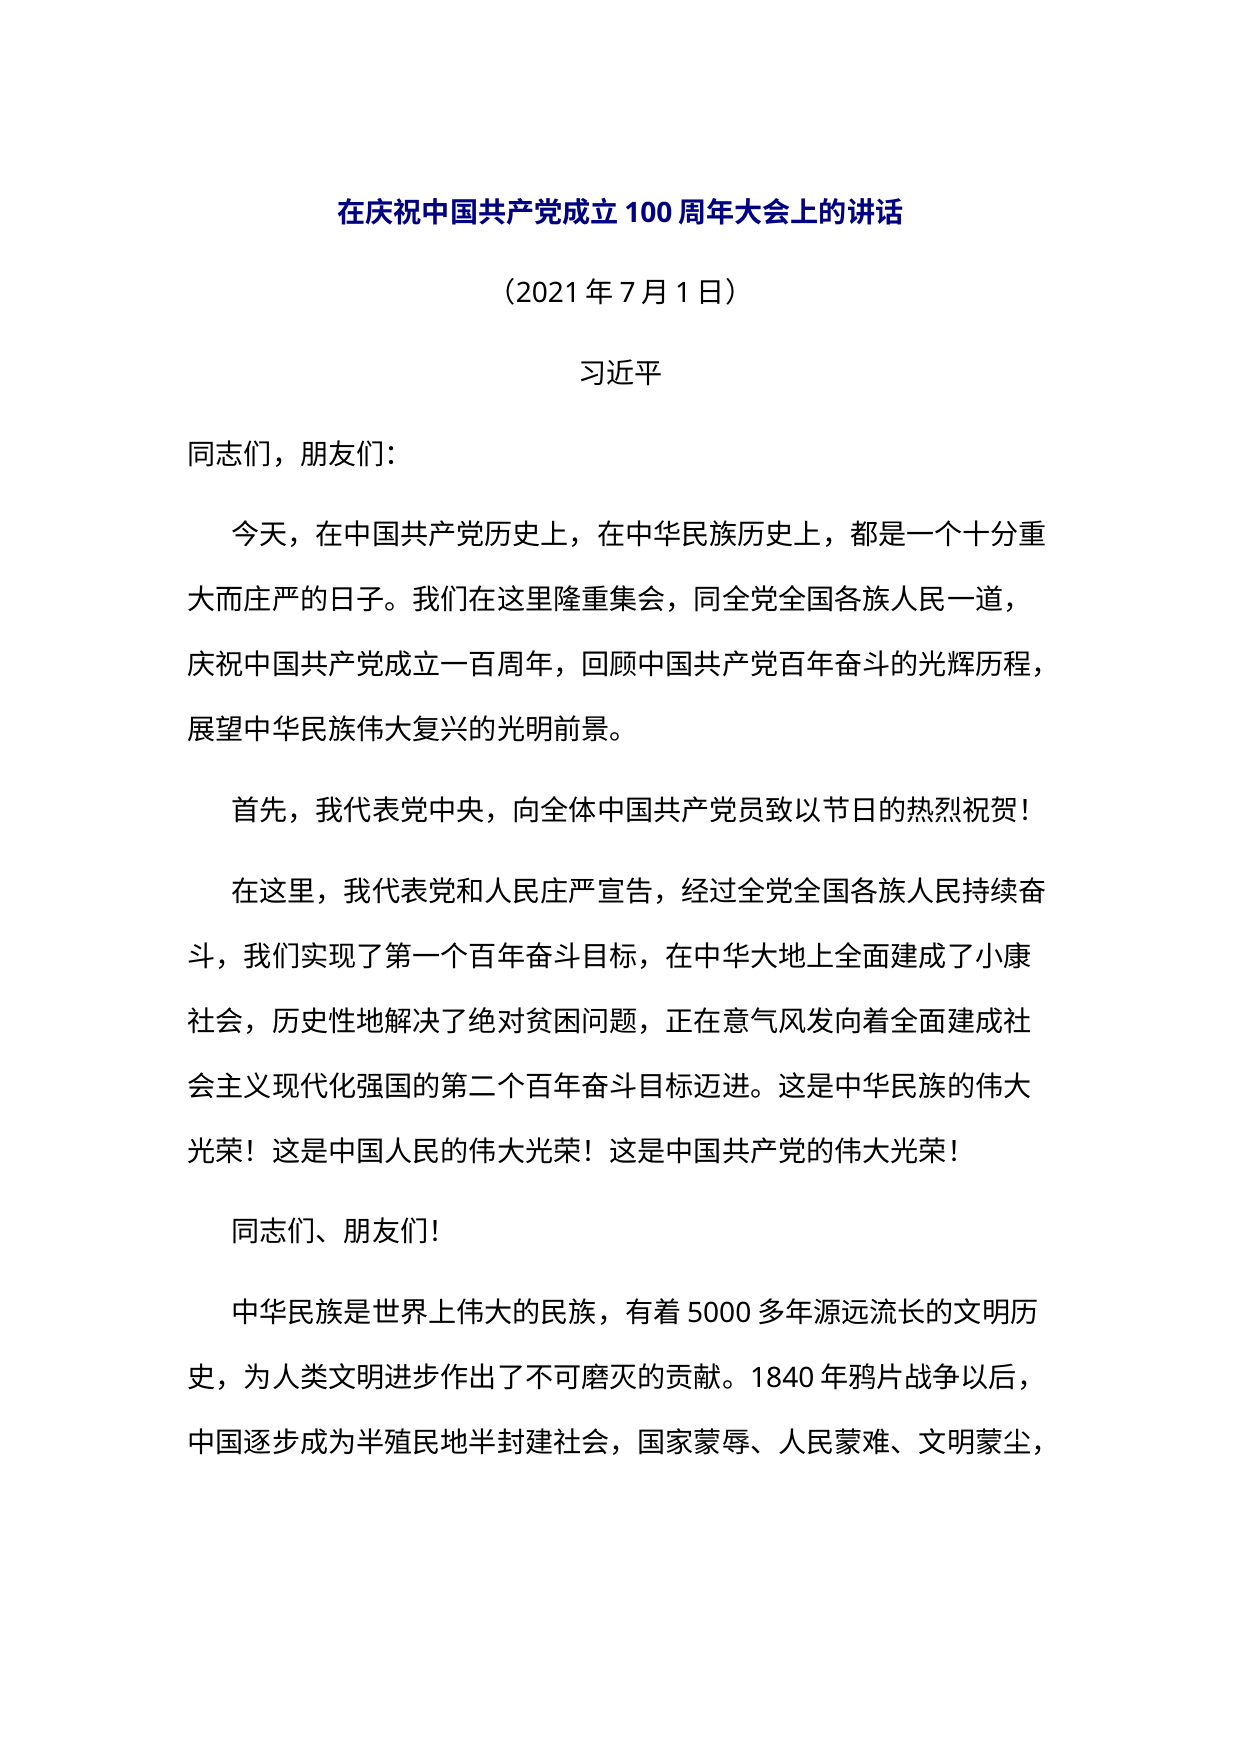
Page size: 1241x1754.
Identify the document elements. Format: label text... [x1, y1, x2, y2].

text 习近平 [187, 339, 1053, 404]
text 首先，我代表党中央，向全体中国共产党员致以节日的热烈祝贺！ [187, 776, 1053, 841]
text 在这里，我代表党和人民庄严宣告，经过全党全国各族人民持续奋斗，我们实现了第一个百年奋斗目标，在中华大地上全面建成了小康社会，历史性地解决了绝对贫困问题，正在意气风发向着全面建成社会主义现代化强国的第二个百年奋斗目标迈进。这是中华民族的伟大光荣！这是中国人民的伟大光荣！这是中国共产党的伟大光荣！ [187, 856, 1053, 1181]
text 在庆祝中国共产党成立100周年大会上的讲话 [187, 178, 1053, 243]
text 同志们、朋友们！ [187, 1197, 1053, 1262]
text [187, 1278, 1053, 1473]
text 今天，在中国共产党历史上，在中华民族历史上，都是一个十分重大而庄严的日子。我们在这里隆重集会，同全党全国各族人民一道，庆祝中国共产党成立一百周年，回顾中国共产党百年奋斗的光辉历程，展望中华民族伟大复兴的光明前景。 [187, 500, 1053, 760]
text （2021年7月1日） [187, 258, 1053, 323]
text 同志们，朋友们： [187, 419, 1053, 484]
